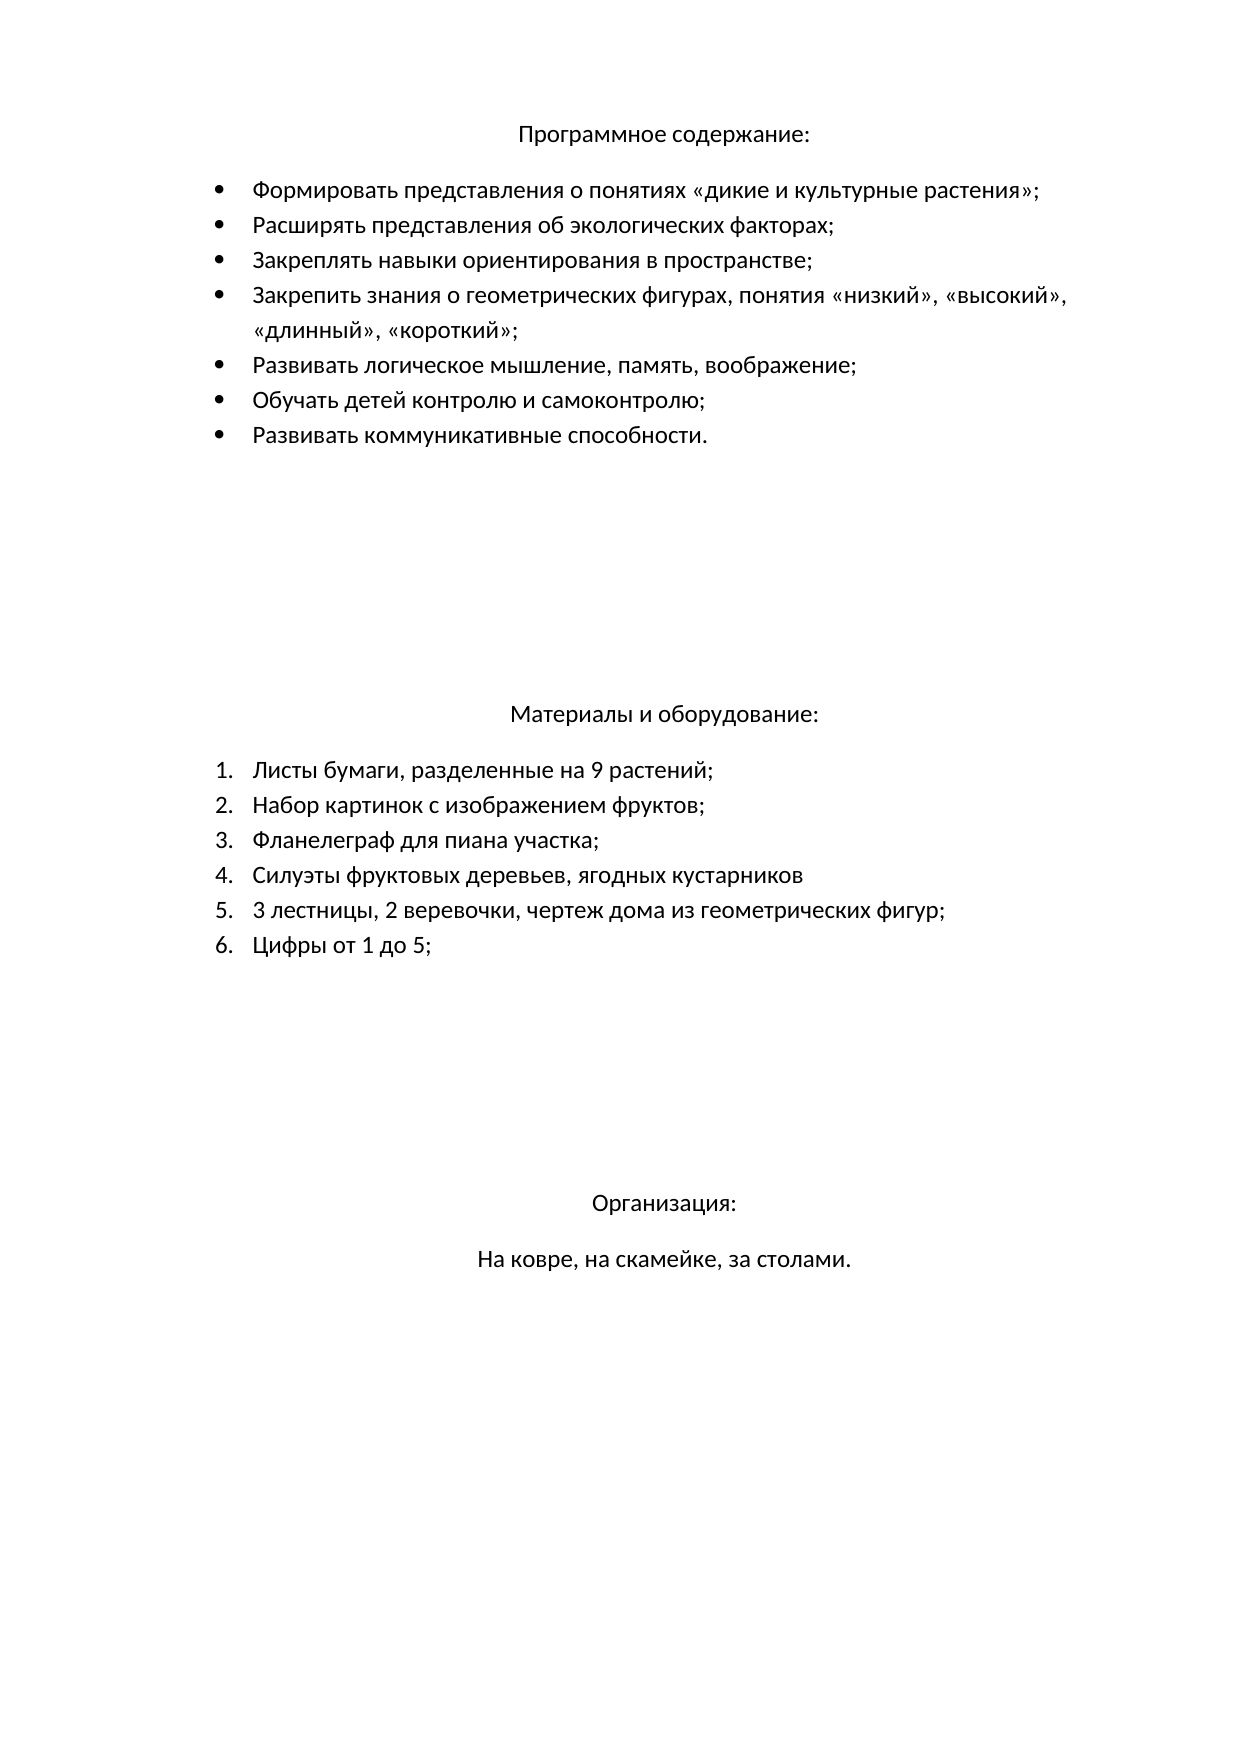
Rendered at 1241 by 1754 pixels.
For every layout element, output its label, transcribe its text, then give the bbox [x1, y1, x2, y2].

text Материалы и оборудование: [177, 698, 1152, 729]
list Закреплять навыки ориентирования в пространстве; [215, 244, 1152, 274]
text На ковре, на скамейке, за столами. [177, 1243, 1152, 1274]
list Набор картинок с изображением фруктов; [215, 789, 1152, 819]
list Фланелеграф для пиана участка; [215, 824, 1152, 854]
list Листы бумаги, разделенные на 9 растений; [215, 754, 1152, 784]
list Развивать логическое мышление, память, воображение; [215, 349, 1152, 379]
text Программное содержание: [177, 118, 1152, 149]
list 3 лестницы, 2 веревочки, чертеж дома из геометрических фигур; [215, 894, 1152, 924]
list Развивать коммуникативные способности. [215, 419, 1152, 449]
list Формировать представления о понятиях «дикие и культурные растения»; [215, 174, 1152, 204]
list Цифры от 1 до 5; [215, 929, 1152, 959]
text Организация: [177, 1187, 1152, 1218]
list Расширять представления об экологических факторах; [215, 209, 1152, 239]
list Силуэты фруктовых деревьев, ягодных кустарников [215, 859, 1152, 889]
list Закрепить знания о геометрических фигурах, понятия «низкий», «высокий», «длинный», «короткий»; [215, 279, 1152, 344]
list Обучать детей контролю и самоконтролю; [215, 384, 1152, 414]
